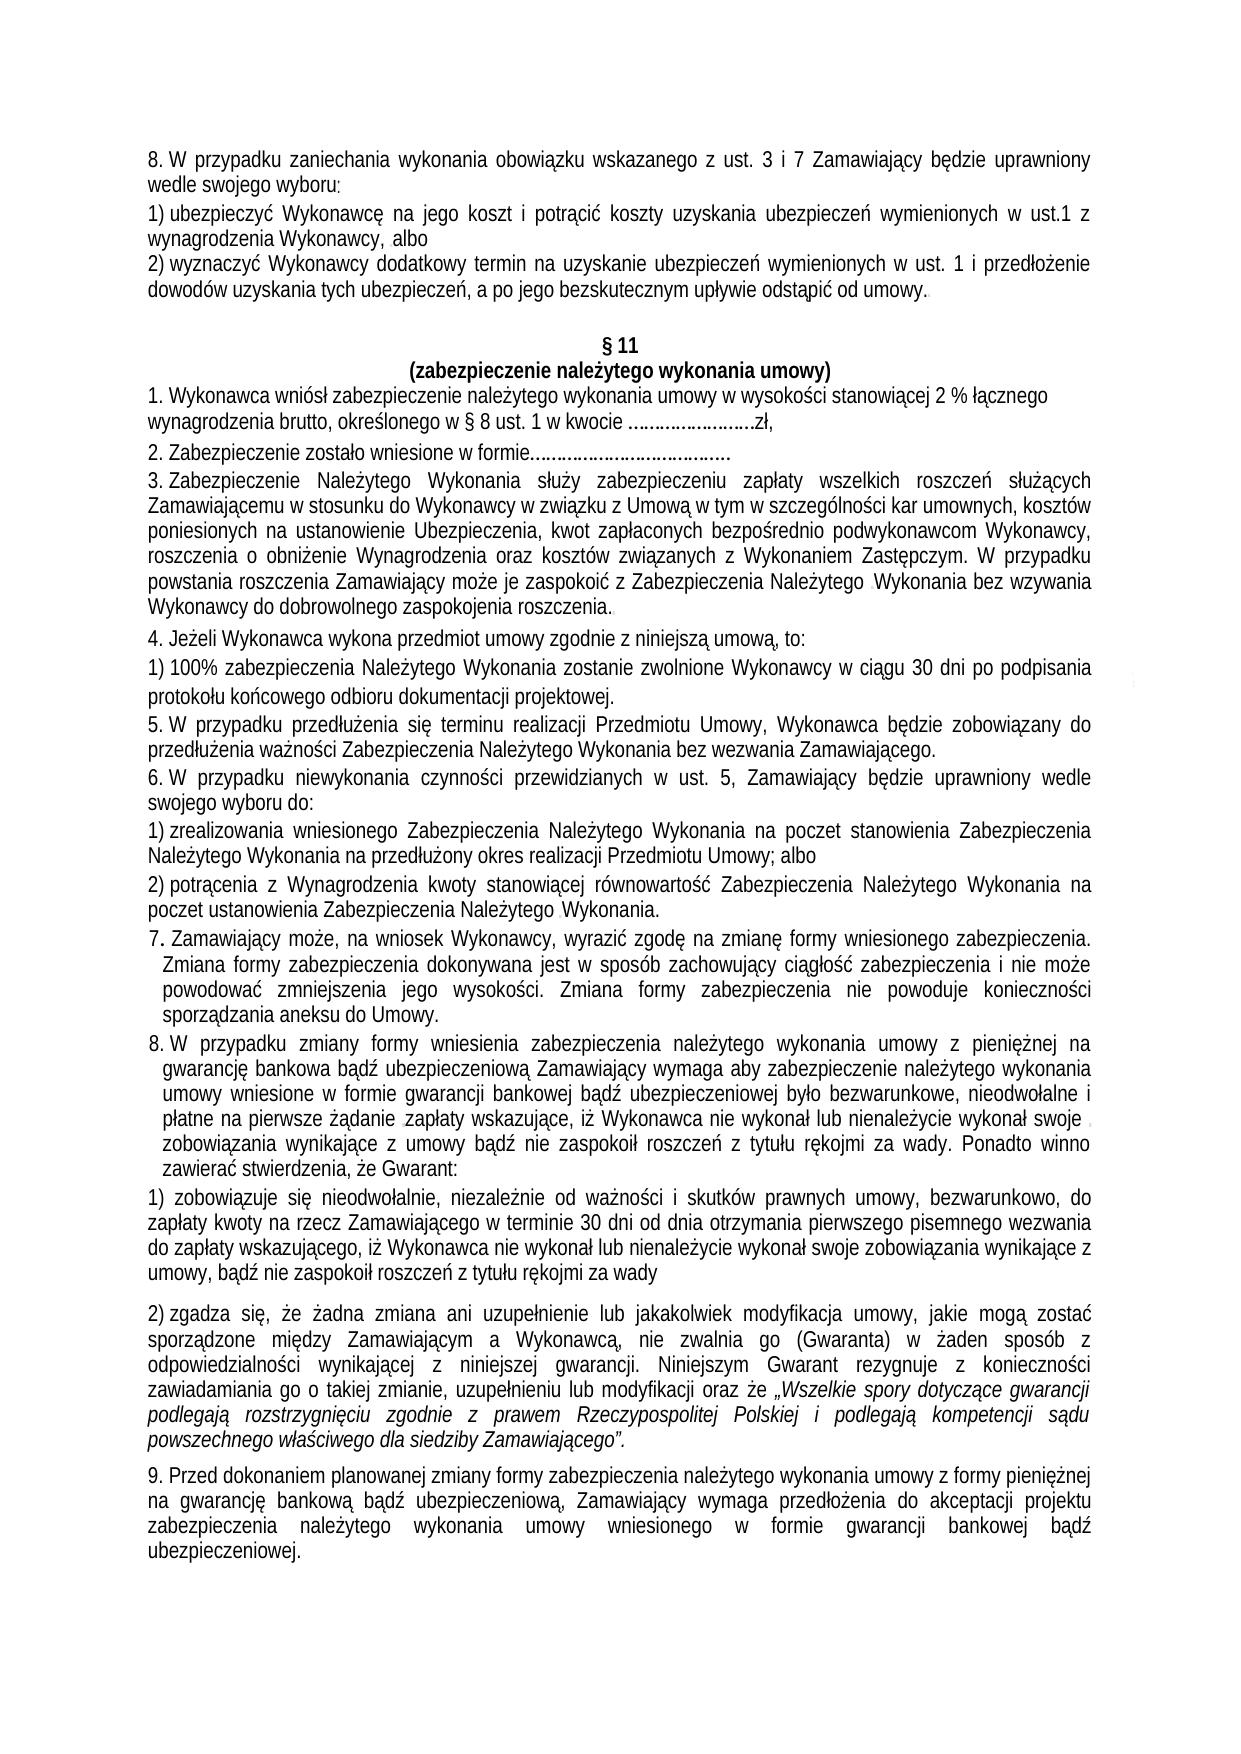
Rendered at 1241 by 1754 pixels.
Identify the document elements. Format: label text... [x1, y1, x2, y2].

text 9. Przed dokonaniem planowanej zmiany formy zabezpieczenia należytego wykonania umowy z formy pieniężnej na gwarancję bankową bądź ubezpieczeniową, Zamawiający wymaga przedłożenia do akceptacji projektu zabezpieczenia należytego wykonania umowy wniesionego w formie gwarancji bankowej bądź ubezpieczeniowej. [148, 1463, 1092, 1563]
text 1) ubezpieczyć Wykonawcę na jego koszt i potrącić koszty uzyskania ubezpieczeń wymienionych w ust.1 z wynagrodzenia Wykonawcy, albo [148, 201, 1092, 251]
text 1. Wykonawca wniósł zabezpieczenie należytego wykonania umowy w wysokości stanowiącej 2 % łącznego wynagrodzenia brutto, określonego w § 8 ust. 1 w kwocie ……………………zł, [148, 384, 1093, 436]
text 2) potrącenia z Wynagrodzenia kwoty stanowiącej równowartość Zabezpieczenia Należytego Wykonania na poczet ustanowienia Zabezpieczenia Należytego Wykonania. [148, 872, 1092, 922]
text 8. W przypadku zmiany formy wniesienia zabezpieczenia należytego wykonania umowy z pieniężnej na gwarancję bankowa bądź ubezpieczeniową Zamawiający wymaga aby zabezpieczenie należytego wykonania umowy wniesione w formie gwarancji bankowej bądź ubezpieczeniowej było bezwarunkowe, nieodwołalne i płatne na pierwsze żądanie zapłaty wskazujące, iż Wykonawca nie wykonał lub nienależycie wykonał swoje zobowiązania wynikające z umowy bądź nie zaspokoił roszczeń z tytułu rękojmi za wady. Ponadto winno zawierać stwierdzenia, że Gwarant: [149, 1031, 1092, 1181]
text 1) zrealizowania wniesionego Zabezpieczenia Należytego Wykonania na poczet stanowienia Zabezpieczenia Należytego Wykonania na przedłużony okres realizacji Przedmiotu Umowy; albo [148, 818, 1092, 868]
text 4. Jeżeli Wykonawca wykona przedmiot umowy zgodnie z niniejszą umową, to: [148, 626, 1092, 651]
text 6. W przypadku niewykonania czynności przewidzianych w ust. 5, Zamawiający będzie uprawniony wedle swojego wyboru do: [148, 766, 1092, 816]
text 3. Zabezpieczenie Należytego Wykonania służy zabezpieczeniu zapłaty wszelkich roszczeń służących Zamawiającemu w stosunku do Wykonawcy w związku z Umową w tym w szczególności kar umownych, kosztów poniesionych na ustanowienie Ubezpieczenia, kwot zapłaconych bezpośrednio podwykonawcom Wykonawcy, roszczenia o obniżenie Wynagrodzenia oraz kosztów związanych z Wykonaniem Zastępczym. W przypadku powstania roszczenia Zamawiający może je zaspokoić z Zabezpieczenia Należytego Wykonania bez wzywania Wykonawcy do dobrowolnego zaspokojenia roszczenia. [148, 468, 1092, 619]
picture [336, 180, 341, 193]
text 1) 100% zabezpieczenia Należytego Wykonania zostanie zwolnione Wykonawcy w ciągu 30 dni po podpisania protokołu końcowego odbioru dokumentacji projektowej. [148, 654, 1093, 710]
text (zabezpieczenie należytego wykonania umowy) [148, 359, 1093, 384]
text 2) zgadza się, że żadna zmiana ani uzupełnienie lub jakakolwiek modyfikacja umowy, jakie mogą zostać sporządzone między Zamawiającym a Wykonawcą, nie zwalnia go (Gwaranta) w żaden sposób z odpowiedzialności wynikającej z niniejszej gwarancji. Niniejszym Gwarant rezygnuje z konieczności zawiadamiania go o takiej zmianie, uzupełnieniu lub modyfikacji oraz że „Wszelkie spory dotyczące gwarancji podlegają rozstrzygnięciu zgodnie z prawem Rzeczypospolitej Polskiej i podlegają kompetencji sądu powszechnego właściwego dla siedziby Zamawiającego”. [148, 1302, 1092, 1452]
text 2. Zabezpieczenie zostało wniesione w formie……………………………….. [148, 439, 1093, 465]
text 5. W przypadku przedłużenia się terminu realizacji Przedmiotu Umowy, Wykonawca będzie zobowiązany do przedłużenia ważności Zabezpieczenia Należytego Wykonania bez wezwania Zamawiającego. [148, 712, 1092, 762]
text 8. W przypadku zaniechania wykonania obowiązku wskazanego z ust. 3 i 7 Zamawiający będzie uprawniony wedle swojego wyboru [148, 148, 1092, 198]
text § 11 [148, 334, 1093, 359]
text 1) zobowiązuje się nieodwołalnie, niezależnie od ważności i skutków prawnych umowy, bezwarunkowo, do zapłaty kwoty na rzecz Zamawiającego w terminie 30 dni od dnia otrzymania pierwszego pisemnego wezwania do zapłaty wskazującego, iż Wykonawca nie wykonał lub nienależycie wykonał swoje zobowiązania wynikające z umowy, bądź nie zaspokoił roszczeń z tytułu rękojmi za wady [148, 1185, 1093, 1285]
text 7. Zamawiający może, na wniosek Wykonawcy, wyrazić zgodę na zmianę formy wniesionego zabezpieczenia. Zmiana formy zabezpieczenia dokonywana jest w sposób zachowujący ciągłość zabezpieczenia i nie może powodować zmniejszenia jego wysokości. Zmiana formy zabezpieczenia nie powoduje konieczności sporządzania aneksu do Umowy. [149, 923, 1092, 1027]
text 2) wyznaczyć Wykonawcy dodatkowy termin na uzyskanie ubezpieczeń wymienionych w ust. 1 i przedłożenie dowodów uzyskania tych ubezpieczeń, a po jego bezskutecznym upływie odstąpić od umowy. [148, 252, 1092, 302]
